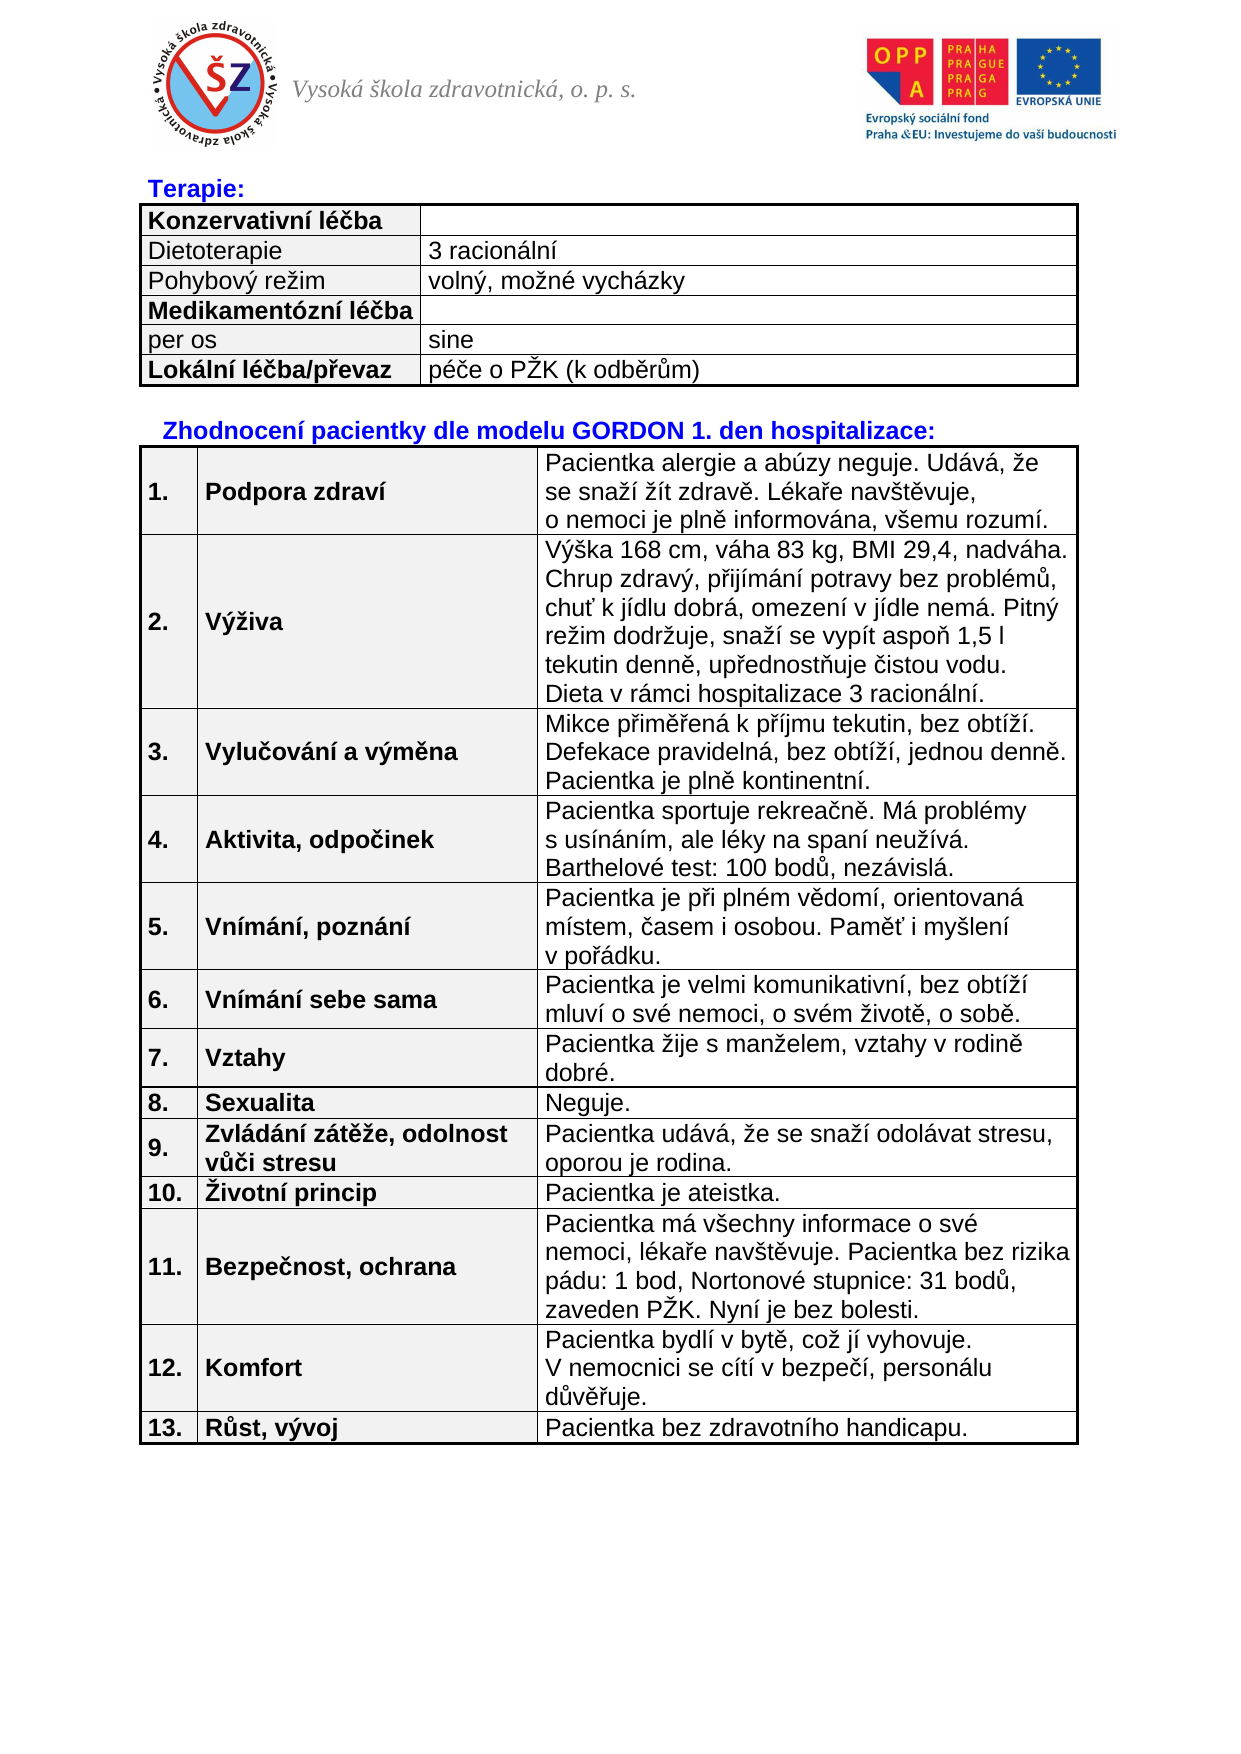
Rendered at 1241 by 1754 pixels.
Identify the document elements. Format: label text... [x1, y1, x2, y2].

table_cell Bezpečnost, ochrana [198, 1209, 537, 1323]
table_cell Pacientka je při plném vědomí, orientovaná místem, časem i osobou. Paměť i myšlení v pořádku. [538, 883, 1076, 969]
table_cell 8. [142, 1088, 197, 1118]
table_cell Pacientka je ateistka. [538, 1177, 1076, 1207]
table_cell Lokální léčba/převaz [142, 355, 420, 384]
table_cell Sexualita [198, 1088, 537, 1118]
table_cell Komfort [198, 1325, 537, 1411]
table_cell Vylučování a výměna [198, 709, 537, 795]
table_header 1. [142, 448, 197, 534]
table_cell Pacientka je velmi komunikativní, bez obtíží mluví o své nemoci, o svém životě, o sobě. [538, 970, 1076, 1028]
table_cell Pacientka bydlí v bytě, což jí vyhovuje. V nemocnici se cítí v bezpečí, personálu důvěřuje. [538, 1325, 1076, 1411]
table_cell Růst, vývoj [198, 1412, 537, 1442]
table_cell Pacientka má všechny informace o své nemoci, lékaře navštěvuje. Pacientka bez rizika pádu: 1 bod, Nortonové stupnice: 31 bodů, zaveden PŽK. Nyní je bez bolesti. [538, 1209, 1076, 1323]
table_cell 4. [142, 796, 197, 882]
picture [854, 25, 1122, 147]
table_cell 6. [142, 970, 197, 1028]
table_cell péče o PŽK (k odběrům) [421, 355, 1076, 384]
table_cell Pacientka sportuje rekreačně. Má problémy s usínáním, ale léky na spaní neužívá. Barthelové test: 100 bodů, nezávislá. [538, 796, 1076, 882]
table_cell Pacientka udává, že se snaží odolávat stresu, oporou je rodina. [538, 1119, 1076, 1176]
table_cell Vztahy [198, 1029, 537, 1086]
table_cell 11. [142, 1209, 197, 1323]
table_header Podpora zdraví [198, 448, 537, 534]
table_cell 13. [142, 1412, 197, 1442]
subtitle Zhodnocení pacientky dle modelu GORDON 1. den hospitalizace: [162, 416, 1093, 444]
table_cell 5. [142, 883, 197, 969]
table_cell Pohybový režim [142, 266, 420, 294]
table_cell volný, možné vycházky [421, 266, 1076, 294]
table_cell Medikamentózní léčba [142, 296, 420, 324]
table_cell 9. [142, 1119, 197, 1176]
table_cell sine [421, 325, 1076, 354]
table_cell Dietoterapie [142, 236, 420, 265]
table_cell Vnímání sebe sama [198, 970, 537, 1028]
table_cell Životní princip [198, 1177, 537, 1207]
text Terapie: [148, 174, 1093, 203]
table_cell Pacientka bez zdravotního handicapu. [538, 1412, 1076, 1442]
table_header Pacientka alergie a abúzy neguje. Udává, že se snaží žít zdravě. Lékaře navštěvuje, o nemoci je plně informována, všemu rozumí. [538, 448, 1076, 534]
table_cell Výška 168 cm, váha 83 kg, BMI 29,4, nadváha. Chrup zdravý, přijímání potravy bez problémů, chuť k jídlu dobrá, omezení v jídle nemá. Pitný režim dodržuje, snaží se vypít aspoň 1,5 l tekutin denně, upřednostňuje čistou vodu. Dieta v rámci hospitalizace 3 racionální. [538, 535, 1076, 707]
table_cell Mikce přiměřená k příjmu tekutin, bez obtíží. Defekace pravidelná, bez obtíží, jednou denně. Pacientka je plně kontinentní. [538, 709, 1076, 795]
table_cell Pacientka žije s manželem, vztahy v rodině dobré. [538, 1029, 1076, 1086]
table_cell Vnímání, poznání [198, 883, 537, 969]
table_cell 2. [142, 535, 197, 707]
table_cell Aktivita, odpočinek [198, 796, 537, 882]
table_header Konzervativní léčba [142, 206, 420, 235]
table_cell Neguje. [538, 1088, 1076, 1118]
table_cell 3 racionální [421, 236, 1076, 265]
table_header [421, 206, 1076, 235]
table_cell 10. [142, 1177, 197, 1207]
table_cell per os [142, 325, 420, 354]
table_cell Výživa [198, 535, 537, 707]
picture [153, 21, 277, 147]
table_cell 3. [142, 709, 197, 795]
table_cell 12. [142, 1325, 197, 1411]
table_cell 7. [142, 1029, 197, 1086]
table_cell [421, 296, 1076, 324]
table_cell Zvládání zátěže, odolnost vůči stresu [198, 1119, 537, 1176]
